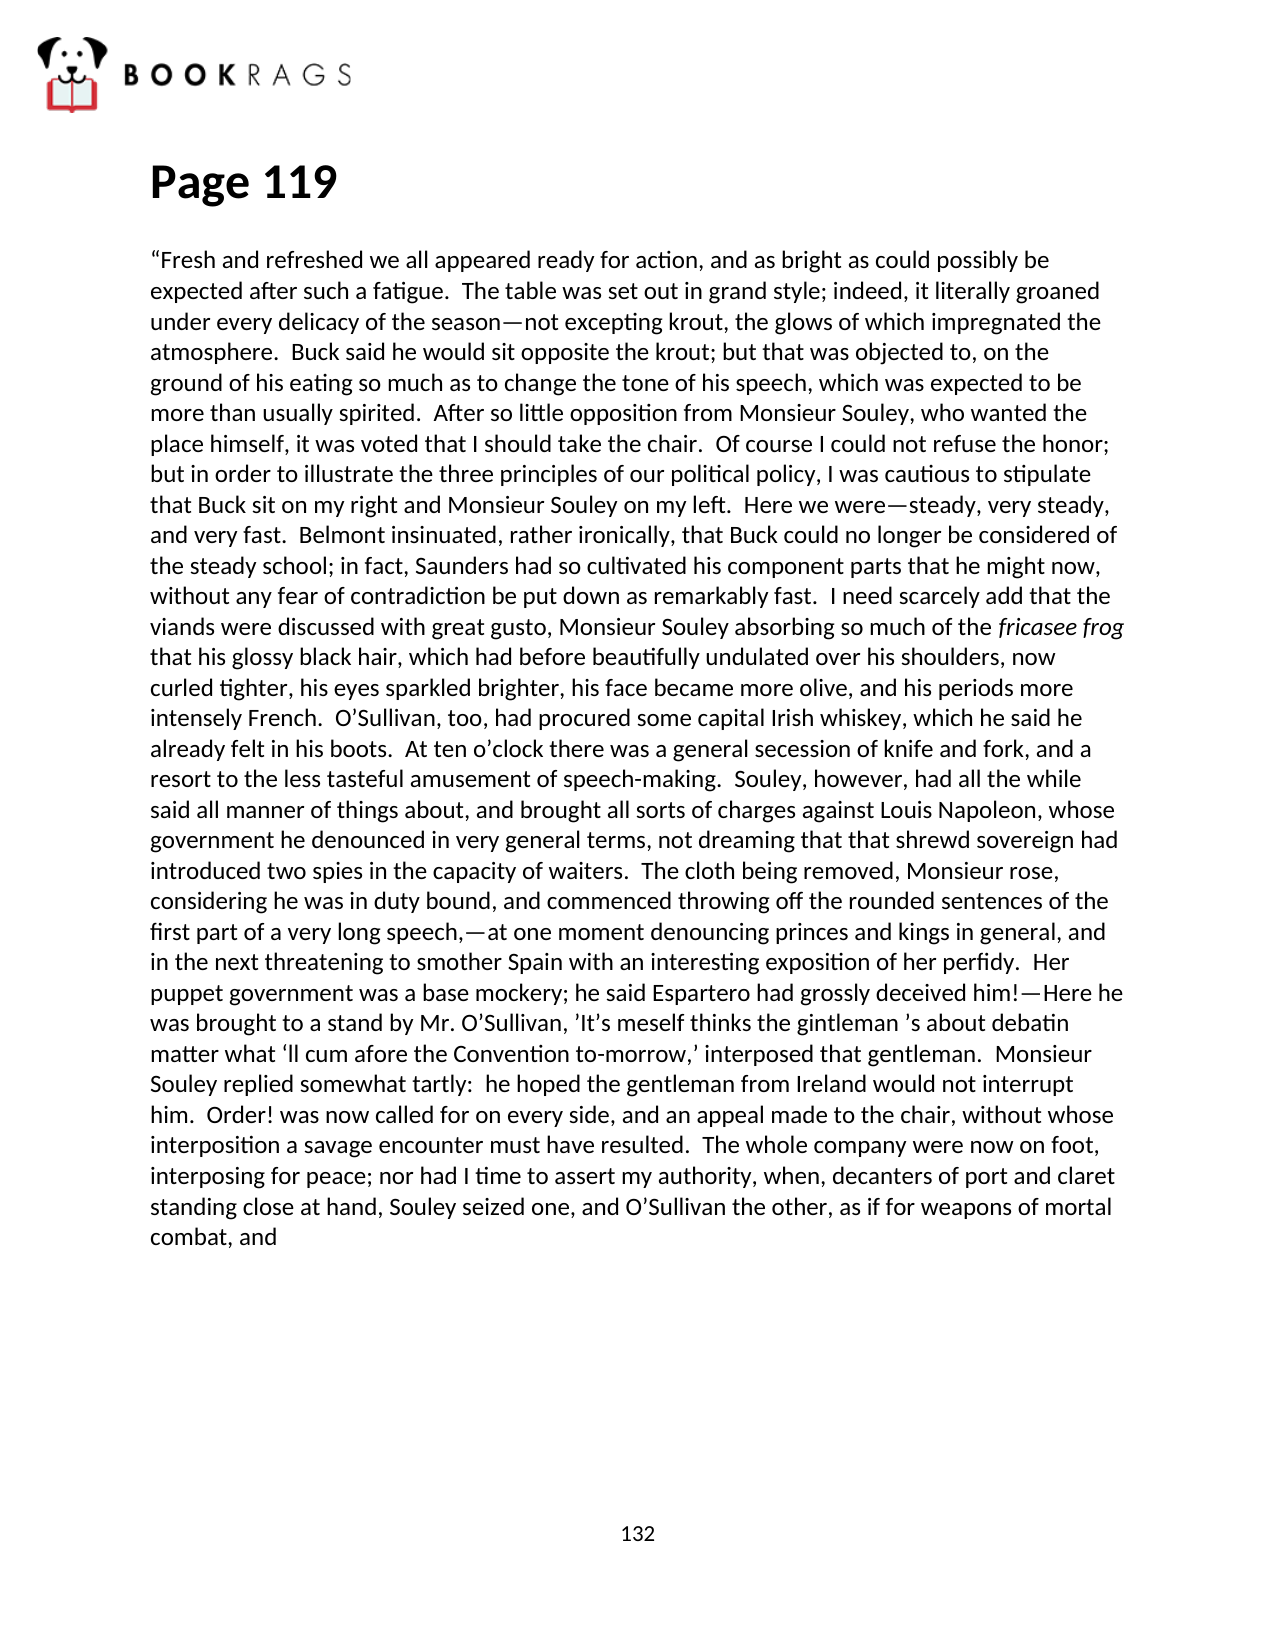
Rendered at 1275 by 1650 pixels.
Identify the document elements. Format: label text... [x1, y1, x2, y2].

text Page 119 [150, 150, 1125, 211]
picture [37, 37, 351, 113]
text “Fresh and refreshed we all appeared ready for action, and as bright as could possibly be expected after such a fatigue. The table was set out in grand style; indeed, it literally groaned under every delicacy of the season—­not excepting krout, the glows of which impregnated the atmosphere. Buck said he would sit opposite the krout; but that was objected to, on the ground of his eating so much as to change the tone of his speech, which was expected to be more than usually spirited. After so little opposition from Monsieur Souley, who wanted the place himself, it was voted that I should take the chair. Of course I could not refuse the honor; but in order to illustrate the three principles of our political policy, I was cautious to stipulate that Buck sit on my right and Monsieur Souley on my left. Here we were—­steady, very steady, and very fast. Belmont insinuated, rather ironically, that Buck could no longer be considered of the steady school; in fact, Saunders had so cultivated his component parts that he might now, without any fear of contradiction be put down as remarkably fast. I need scarcely add that the viands were discussed with great gusto, Monsieur Souley absorbing so much of the fricasee frog that his glossy black hair, which had before beautifully undulated over his shoulders, now curled tighter, his eyes sparkled brighter, his face became more olive, and his periods more intensely French. O’Sullivan, too, had procured some capital Irish whiskey, which he said he already felt in his boots. At ten o’clock there was a general secession of knife and fork, and a resort to the less tasteful amusement of speech-making. Souley, however, had all the while said all manner of things about, and brought all sorts of charges against Louis Napoleon, whose government he denounced in very general terms, not dreaming that that shrewd sovereign had introduced two spies in the capacity of waiters. The cloth being removed, Monsieur rose, considering he was in duty bound, and commenced throwing off the rounded sentences of the first part of a very long speech,—­at one moment denouncing princes and kings in general, and in the next threatening to smother Spain with an interesting exposition of her perfidy. Her puppet government was a base mockery; he said Espartero had grossly deceived him!—­Here he was brought to a stand by Mr. O’Sullivan, ’It’s meself thinks the gintleman ’s about debatin matter what ‘ll cum afore the Convention to-morrow,’ interposed that gentleman. Monsieur Souley replied somewhat tartly: he hoped the gentleman from Ireland would not interrupt him. Order! was now called for on every side, and an appeal made to the chair, without whose interposition a savage encounter must have resulted. The whole company were now on foot, interposing for peace; nor had I time to assert my authority, when, decanters of port and claret standing close at hand, Souley seized one, and O’Sullivan the other, as if for weapons of mortal combat, and [150, 244, 1125, 1252]
